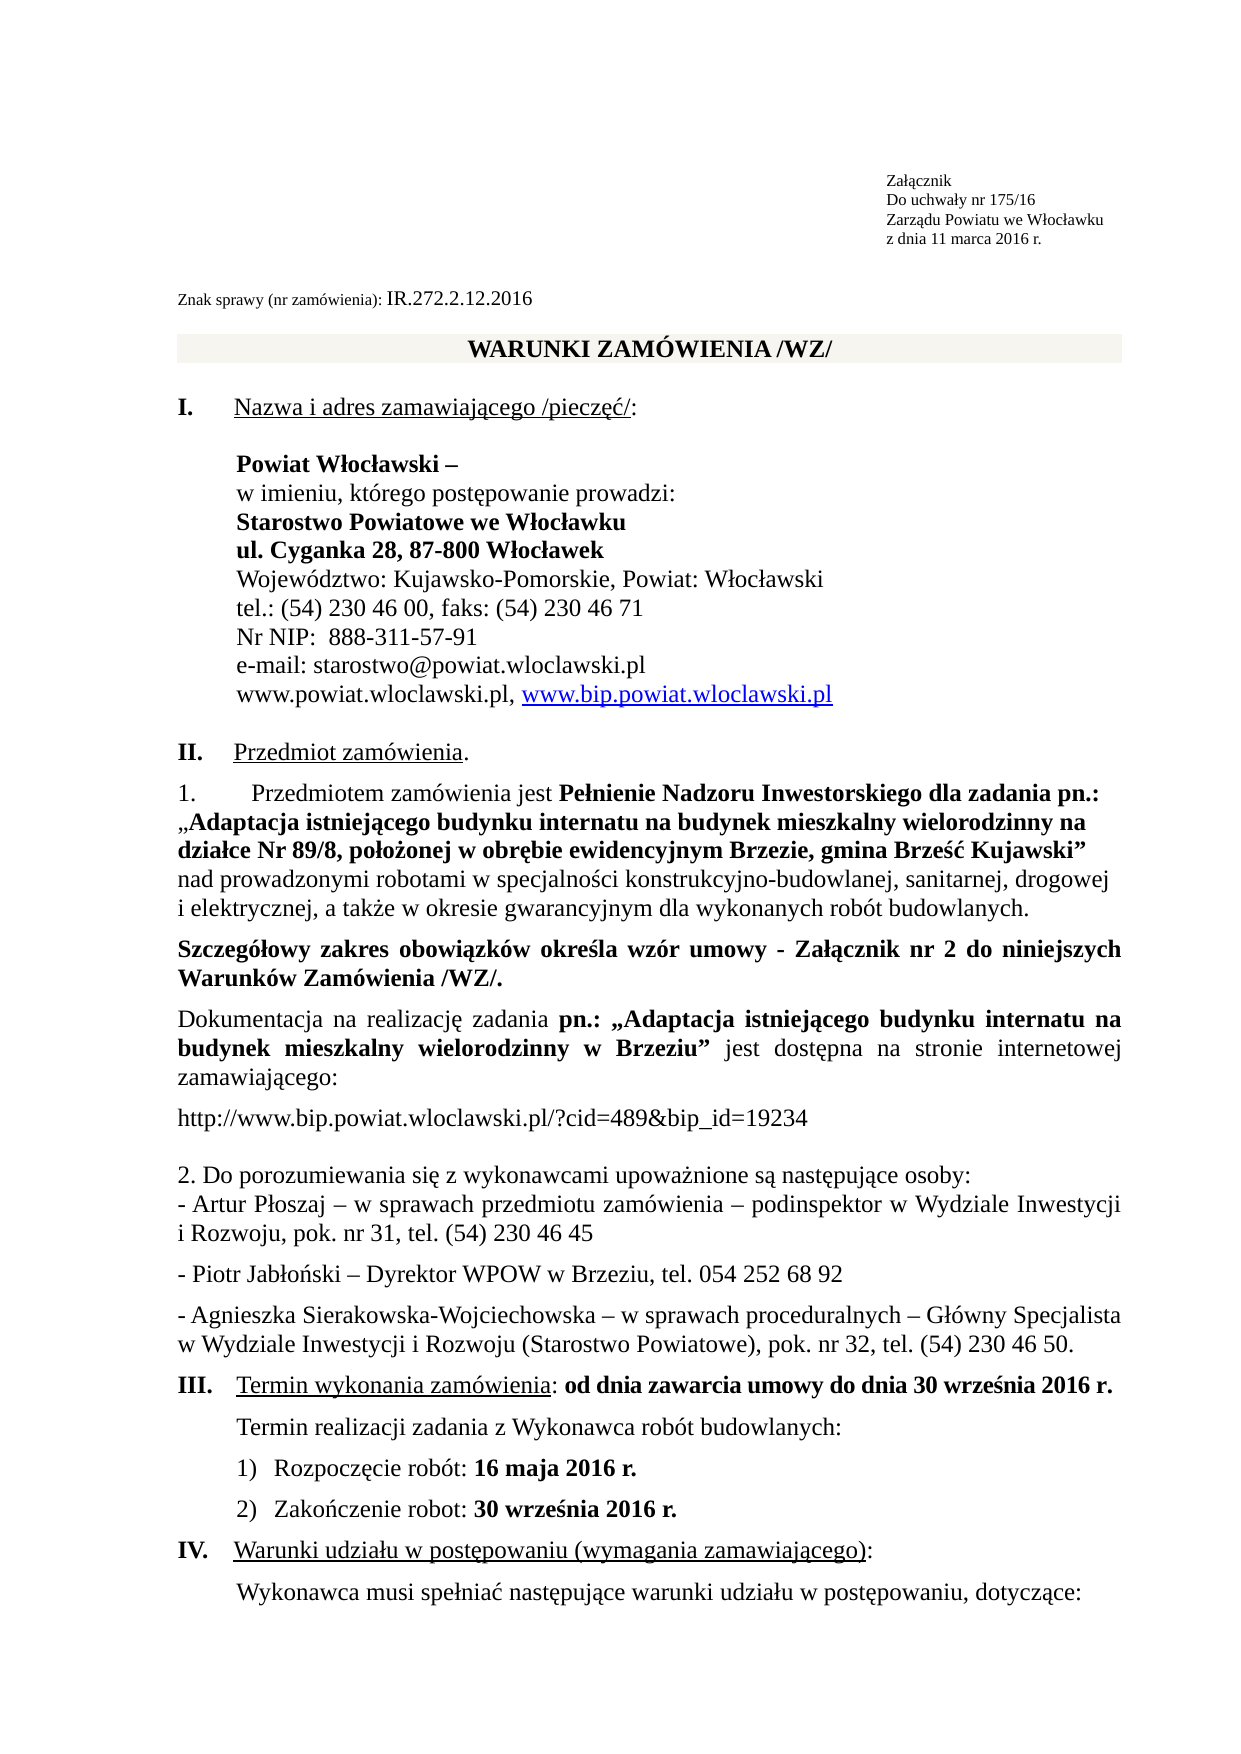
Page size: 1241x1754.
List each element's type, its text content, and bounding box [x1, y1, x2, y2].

list Warunki udziału w postępowaniu (wymagania zamawiającego): [177, 1535, 1122, 1564]
text Nr NIP: 888-311-57-91 [233, 622, 1122, 650]
text Termin realizacji zadania z Wykonawca robót budowlanych: [236, 1412, 1122, 1440]
text - Piotr Jabłoński – Dyrektor WPOW w Brzeziu, tel. 054 252 68 92 [177, 1259, 1122, 1288]
text WARUNKI ZAMÓWIENIA /WZ/ [177, 334, 1122, 363]
text ul. Cyganka 28, 87-800 Włocławek [233, 535, 1122, 564]
text Załącznik [886, 171, 1122, 190]
text Województwo: Kujawsko-Pomorskie, Powiat: Włocławski [233, 564, 1122, 593]
list Termin wykonania zamówienia: od dnia zawarcia umowy do dnia 30 września 2016 r. [177, 1370, 1122, 1399]
text Powiat Włocławski – [233, 449, 1122, 478]
text Dokumentacja na realizację zadania pn.: „Adaptacja istniejącego budynku internatu na budynek mieszkalny wielorodzinny w Brzeziu” jest dostępna na stronie internetowej zamawiającego: [177, 1004, 1122, 1090]
list Zakończenie robot: 30 września 2016 r. [236, 1494, 1122, 1523]
text tel.: (54) 230 46 00, faks: (54) 230 46 71 [233, 593, 1122, 622]
text Do uchwały nr 175/16 [886, 190, 1122, 209]
text 2. Do porozumiewania się z wykonawcami upoważnione są następujące osoby: [177, 1160, 1122, 1189]
text w imieniu, którego postępowanie prowadzi: [233, 478, 1122, 507]
text Wykonawca musi spełniać następujące warunki udziału w postępowaniu, dotyczące: [236, 1577, 1122, 1605]
text Znak sprawy (nr zamówienia): IR.272.2.12.2016 [177, 286, 1122, 310]
text - Artur Płoszaj – w sprawach przedmiotu zamówienia – podinspektor w Wydziale Inwestycji i Rozwoju, pok. nr 31, tel. (54) 230 46 45 [177, 1189, 1122, 1247]
text z dnia 11 marca 2016 r. [886, 228, 1122, 248]
text e-mail: starostwo@powiat.wloclawski.pl [233, 650, 1122, 679]
text www.powiat.wloclawski.pl, www.bip.powiat.wloclawski.pl [233, 679, 1122, 708]
list Przedmiotem zamówienia jest Pełnienie Nadzoru Inwestorskiego dla zadania pn.: „Adaptacja istniejącego budynku internatu na budynek mieszkalny wielorodzinny na działce Nr 89/8, położonej w obrębie ewidencyjnym Brzezie, gmina Brześć Kujawski” nad prowadzonymi robotami w specjalności konstrukcyjno-budowlanej, sanitarnej, drogowej i elektrycznej, a także w okresie gwarancyjnym dla wykonanych robót budowlanych. [177, 778, 1122, 922]
text Szczegółowy zakres obowiązków określa wzór umowy - Załącznik nr 2 do niniejszych Warunków Zamówienia /WZ/. [177, 934, 1122, 992]
list Nazwa i adres zamawiającego /pieczęć/: [177, 392, 1122, 420]
list Przedmiot zamówienia. [177, 737, 1122, 765]
text Starostwo Powiatowe we Włocławku [233, 507, 1122, 535]
text Zarządu Powiatu we Włocławku [886, 209, 1122, 228]
list Rozpoczęcie robót: 16 maja 2016 r. [236, 1453, 1122, 1482]
text http://www.bip.powiat.wloclawski.pl/?cid=489&bip_id=19234 [177, 1103, 1122, 1132]
text - Agnieszka Sierakowska-Wojciechowska – w sprawach proceduralnych – Główny Specjalista w Wydziale Inwestycji i Rozwoju (Starostwo Powiatowe), pok. nr 32, tel. (54) 230 46 50. [177, 1300, 1122, 1358]
